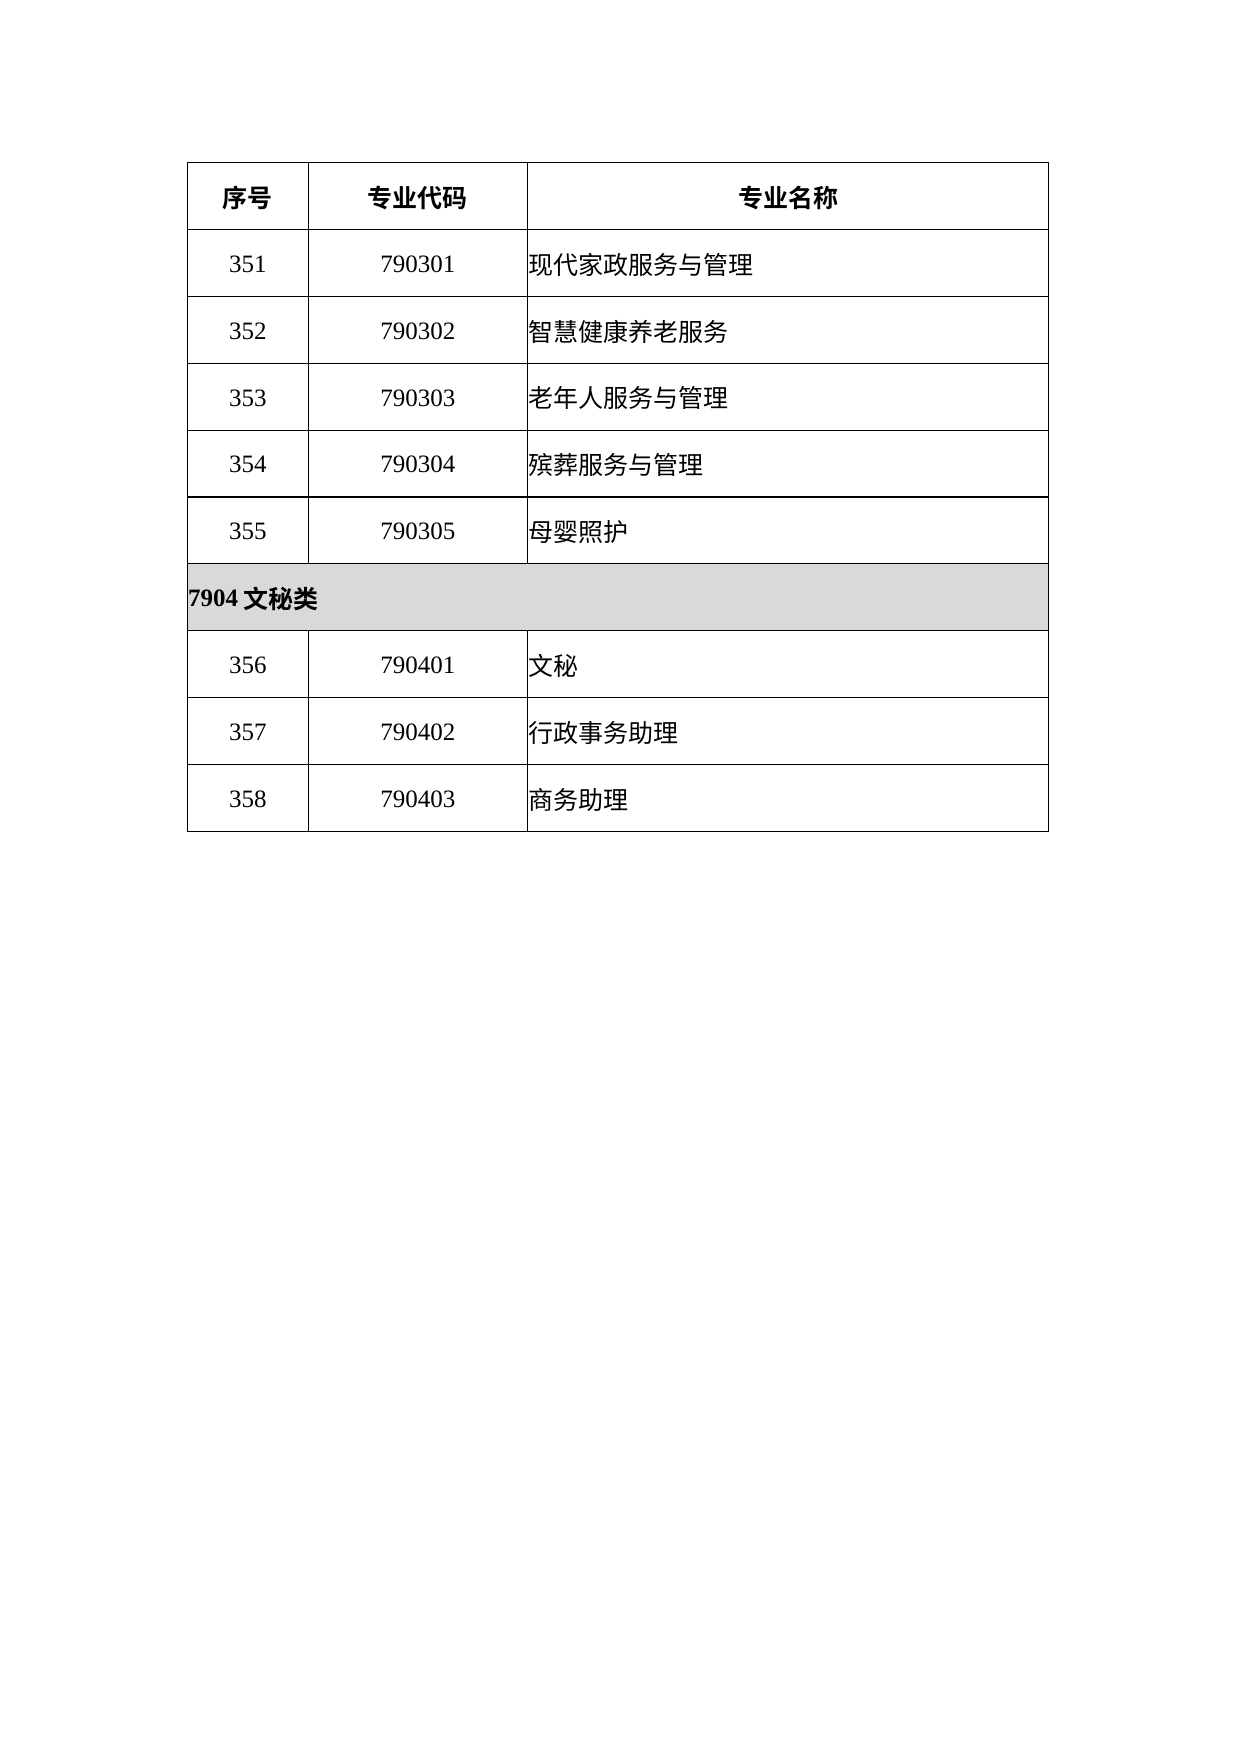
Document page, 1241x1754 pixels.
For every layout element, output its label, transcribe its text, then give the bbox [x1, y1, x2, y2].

table_cell 母婴照护 [528, 498, 1048, 563]
table_cell 790302 [309, 297, 527, 363]
table_cell 老年人服务与管理 [528, 364, 1048, 429]
table_header 序号 [188, 163, 308, 229]
table_cell 现代家政服务与管理 [528, 230, 1048, 296]
table_cell 355 [188, 498, 308, 563]
table_cell 文秘 [528, 631, 1048, 697]
table_cell 351 [188, 230, 308, 296]
table_cell 790403 [309, 765, 527, 831]
table_cell 357 [188, 698, 308, 764]
table_cell 790303 [309, 364, 527, 429]
table_cell 790402 [309, 698, 527, 764]
table_cell 7904文秘类 [188, 564, 1048, 630]
table_cell 358 [188, 765, 308, 831]
table_cell 353 [188, 364, 308, 429]
table_cell 殡葬服务与管理 [528, 431, 1048, 496]
table_cell 790301 [309, 230, 527, 296]
table_cell 商务助理 [528, 765, 1048, 831]
table_header 专业代码 [309, 163, 527, 229]
table_cell 790305 [309, 498, 527, 563]
table_header 专业名称 [528, 163, 1048, 229]
table_cell 790304 [309, 431, 527, 496]
table_cell 行政事务助理 [528, 698, 1048, 764]
table_cell 356 [188, 631, 308, 697]
table_cell 354 [188, 431, 308, 496]
table_cell 352 [188, 297, 308, 363]
table_cell 智慧健康养老服务 [528, 297, 1048, 363]
table_cell 790401 [309, 631, 527, 697]
